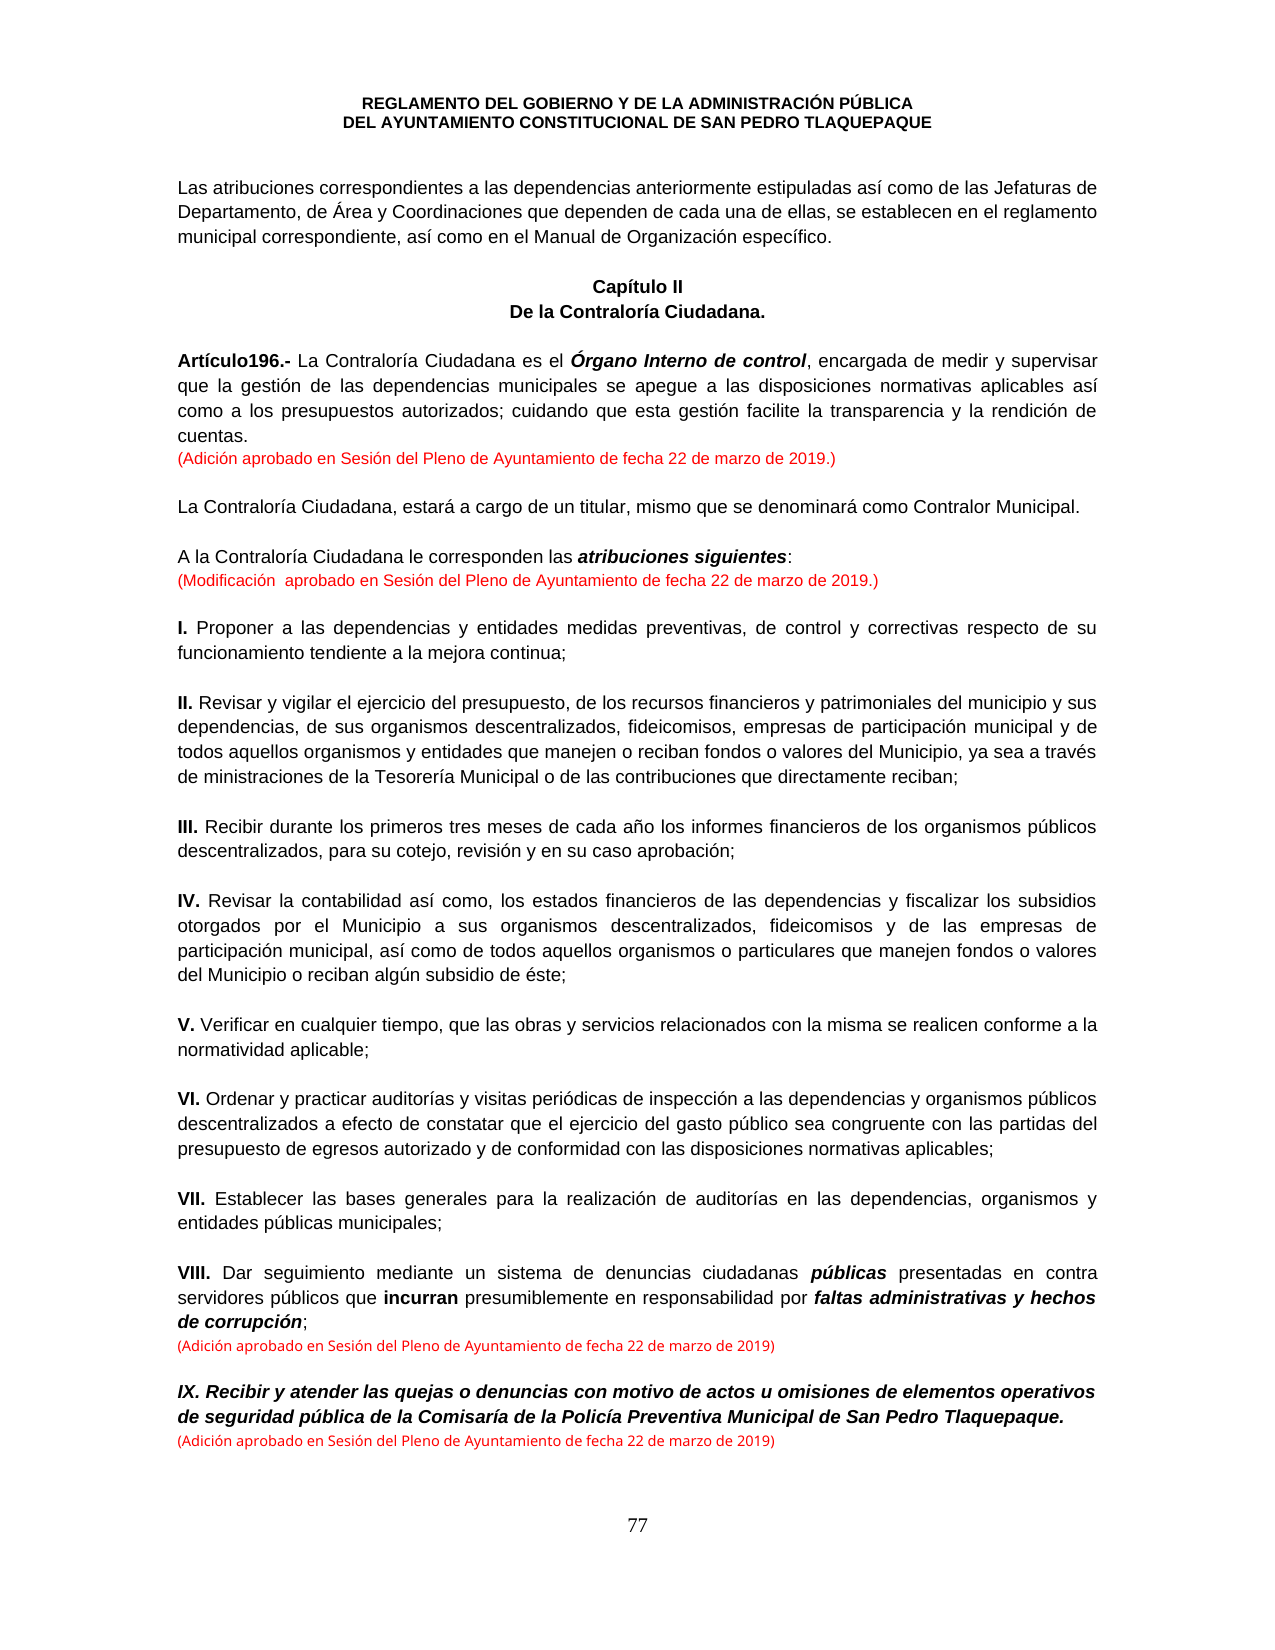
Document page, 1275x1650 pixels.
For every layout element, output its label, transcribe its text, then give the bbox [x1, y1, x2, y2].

text III. Recibir durante los primeros tres meses de cada año los informes financieros de los organismos públicos descentralizados, para su cotejo, revisión y en su caso aprobación; [177, 815, 1098, 862]
subtitle Capítulo II [177, 276, 1098, 297]
text (Adición aprobado en Sesión del Pleno de Ayuntamiento de fecha 22 de marzo de 2019.) [177, 449, 1098, 468]
text Artículo196.- La Contraloría Ciudadana es el Órgano Interno de control, encargada de medir y supervisar que la gestión de las dependencias municipales se apegue a las disposiciones normativas aplicables así como a los presupuestos autorizados; cuidando que esta gestión facilite la transparencia y la rendición de cuentas. [177, 350, 1098, 446]
text (Adición aprobado en Sesión del Pleno de Ayuntamiento de fecha 22 de marzo de 2019) [177, 1430, 1098, 1450]
text V. Verificar en cualquier tiempo, que las obras y servicios relacionados con la misma se realicen conforme a la normatividad aplicable; [177, 1014, 1098, 1060]
text IX. Recibir y atender las quejas o denuncias con motivo de actos u omisiones de elementos operativos de seguridad pública de la Comisaría de la Policía Preventiva Municipal de San Pedro Tlaquepaque. [177, 1381, 1098, 1427]
text IV. Revisar la contabilidad así como, los estados financieros de las dependencias y fiscalizar los subsidios otorgados por el Municipio a sus organismos descentralizados, fideicomisos y de las empresas de participación municipal, así como de todos aquellos organismos o particulares que manejen fondos o valores del Municipio o reciban algún subsidio de éste; [177, 890, 1098, 986]
text (Adición aprobado en Sesión del Pleno de Ayuntamiento de fecha 22 de marzo de 2019) [177, 1336, 1098, 1356]
text VI. Ordenar y practicar auditorías y visitas periódicas de inspección a las dependencias y organismos públicos descentralizados a efecto de constatar que el ejercicio del gasto público sea congruente con las partidas del presupuesto de egresos autorizado y de conformidad con las disposiciones normativas aplicables; [177, 1088, 1098, 1159]
text I. Proponer a las dependencias y entidades medidas preventivas, de control y correctivas respecto de su funcionamiento tendiente a la mejora continua; [177, 617, 1098, 663]
text Las atribuciones correspondientes a las dependencias anteriormente estipuladas así como de las Jefaturas de Departamento, de Área y Coordinaciones que dependen de cada una de ellas, se establecen en el reglamento municipal correspondiente, así como en el Manual de Organización específico. [177, 176, 1098, 248]
subtitle De la Contraloría Ciudadana. [177, 300, 1098, 322]
text La Contraloría Ciudadana, estará a cargo de un titular, mismo que se denominará como Contralor Municipal. [177, 496, 1098, 517]
text A la Contraloría Ciudadana le corresponden las atribuciones siguientes: [177, 546, 1098, 567]
text VIII. Dar seguimiento mediante un sistema de denuncias ciudadanas públicas presentadas en contra servidores públicos que incurran presumiblemente en responsabilidad por faltas administrativas y hechos de corrupción; [177, 1262, 1098, 1333]
text (Modificación aprobado en Sesión del Pleno de Ayuntamiento de fecha 22 de marzo de 2019.) [177, 570, 1098, 589]
text VII. Establecer las bases generales para la realización de auditorías en las dependencias, organismos y entidades públicas municipales; [177, 1187, 1098, 1234]
text II. Revisar y vigilar el ejercicio del presupuesto, de los recursos financieros y patrimoniales del municipio y sus dependencias, de sus organismos descentralizados, fideicomisos, empresas de participación municipal y de todos aquellos organismos y entidades que manejen o reciban fondos o valores del Municipio, ya sea a través de ministraciones de la Tesorería Municipal o de las contribuciones que directamente reciban; [177, 691, 1098, 787]
